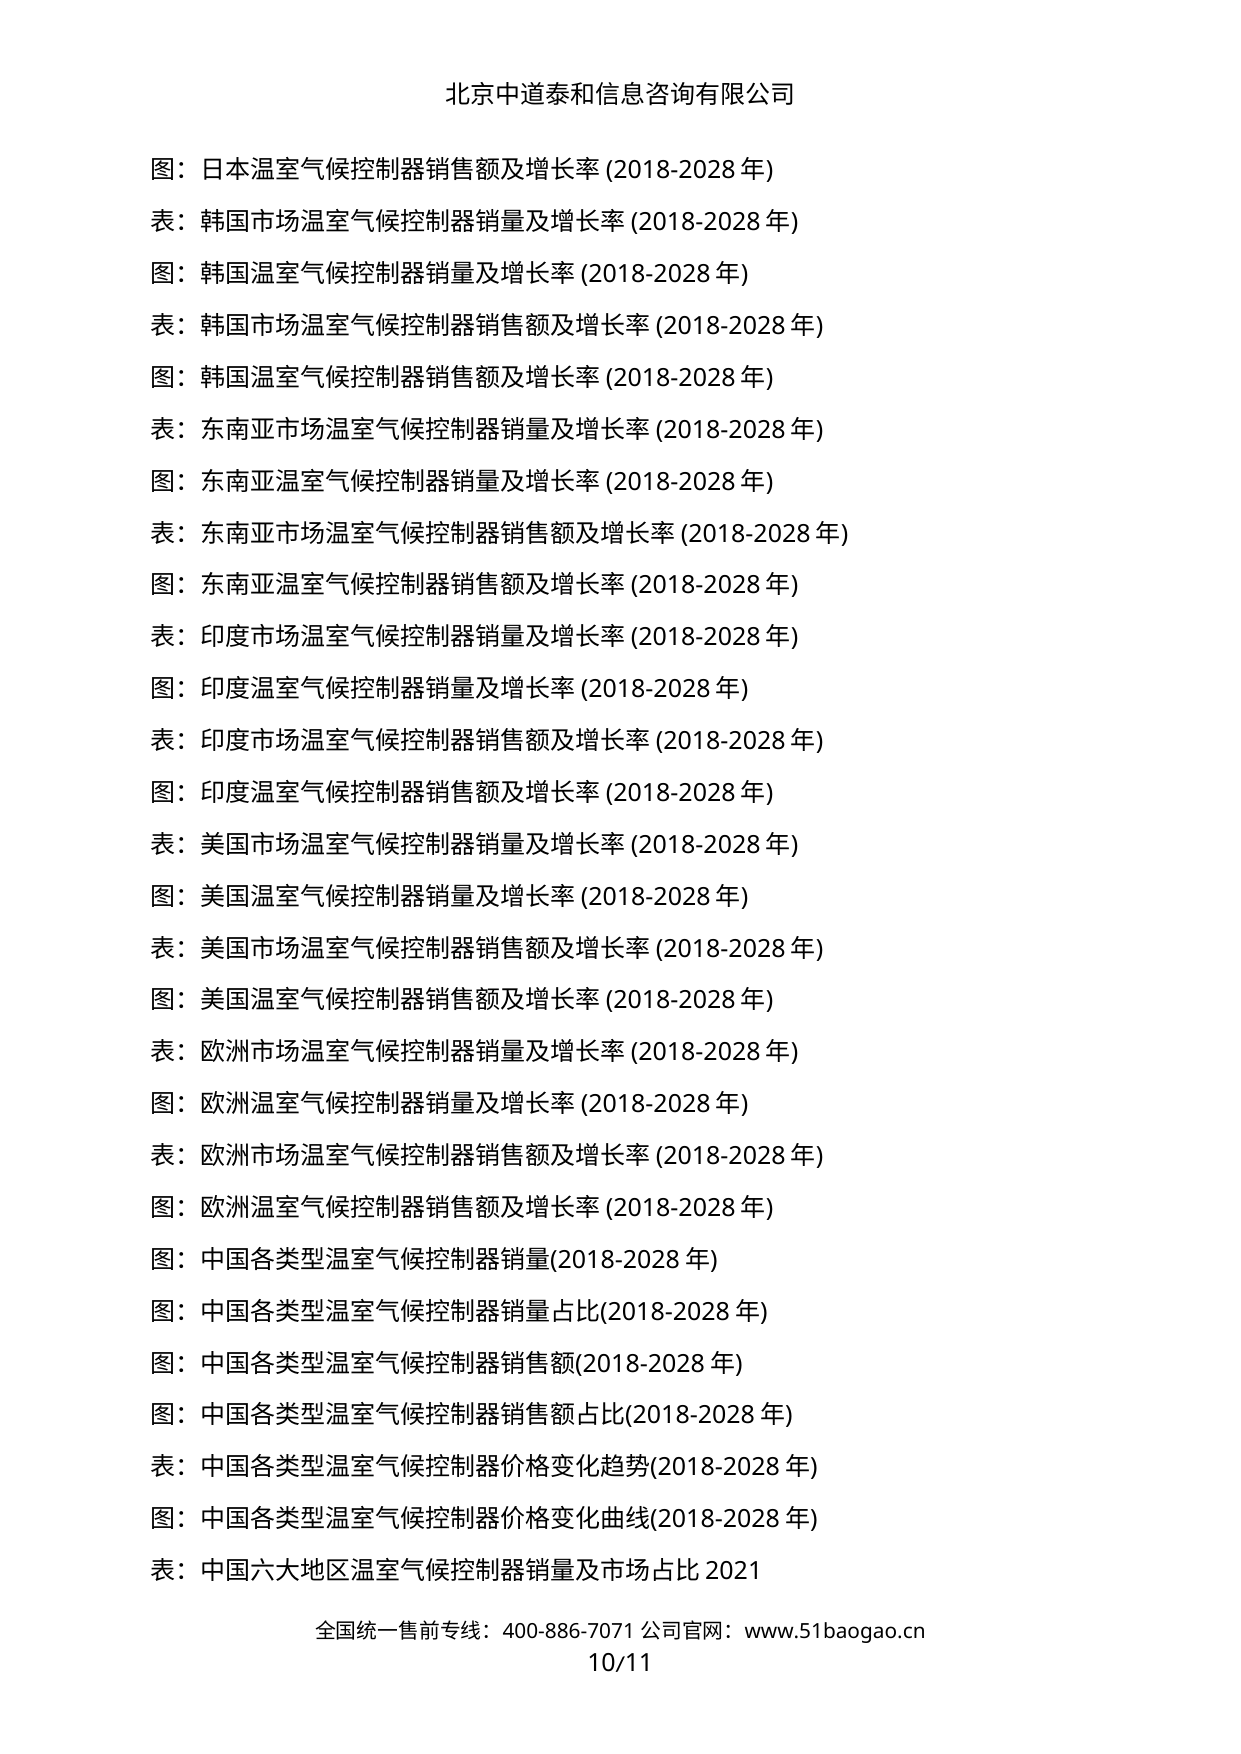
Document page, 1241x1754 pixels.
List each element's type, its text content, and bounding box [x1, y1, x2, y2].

text 图：东南亚温室气候控制器销售额及增长率 (2018-2028年) [150, 565, 1090, 601]
text 表：美国市场温室气候控制器销售额及增长率 (2018-2028年) [150, 928, 1090, 964]
text 图：中国各类型温室气候控制器销量(2018-2028年) [150, 1239, 1090, 1276]
text 表：欧洲市场温室气候控制器销量及增长率 (2018-2028年) [150, 1032, 1090, 1068]
text 图：韩国温室气候控制器销量及增长率 (2018-2028年) [150, 254, 1090, 290]
text 图：印度温室气候控制器销售额及增长率 (2018-2028年) [150, 772, 1090, 809]
text 表：韩国市场温室气候控制器销量及增长率 (2018-2028年) [150, 202, 1090, 238]
text 表：韩国市场温室气候控制器销售额及增长率 (2018-2028年) [150, 306, 1090, 342]
text 图：欧洲温室气候控制器销售额及增长率 (2018-2028年) [150, 1187, 1090, 1224]
text 图：美国温室气候控制器销量及增长率 (2018-2028年) [150, 876, 1090, 912]
text 图：美国温室气候控制器销售额及增长率 (2018-2028年) [150, 980, 1090, 1016]
text 图：中国各类型温室气候控制器价格变化曲线(2018-2028年) [150, 1499, 1090, 1535]
text 表：印度市场温室气候控制器销量及增长率 (2018-2028年) [150, 617, 1090, 653]
text 表：印度市场温室气候控制器销售额及增长率 (2018-2028年) [150, 721, 1090, 757]
text 图：印度温室气候控制器销量及增长率 (2018-2028年) [150, 669, 1090, 705]
text 表：东南亚市场温室气候控制器销售额及增长率 (2018-2028年) [150, 513, 1090, 549]
text 表：东南亚市场温室气候控制器销量及增长率 (2018-2028年) [150, 409, 1090, 446]
text 表：欧洲市场温室气候控制器销售额及增长率 (2018-2028年) [150, 1136, 1090, 1172]
text 表：中国各类型温室气候控制器价格变化趋势(2018-2028年) [150, 1447, 1090, 1483]
text 表：美国市场温室气候控制器销量及增长率 (2018-2028年) [150, 824, 1090, 861]
text 图：欧洲温室气候控制器销量及增长率 (2018-2028年) [150, 1084, 1090, 1120]
text 图：韩国温室气候控制器销售额及增长率 (2018-2028年) [150, 357, 1090, 394]
text 图：中国各类型温室气候控制器销量占比(2018-2028年) [150, 1291, 1090, 1327]
text 图：中国各类型温室气候控制器销售额占比(2018-2028年) [150, 1395, 1090, 1431]
text 图：东南亚温室气候控制器销量及增长率 (2018-2028年) [150, 461, 1090, 497]
text 表：中国六大地区温室气候控制器销量及市场占比2021 [150, 1551, 1090, 1587]
text 图：日本温室气候控制器销售额及增长率 (2018-2028年) [150, 150, 1090, 186]
text 图：中国各类型温室气候控制器销售额(2018-2028年) [150, 1343, 1090, 1379]
